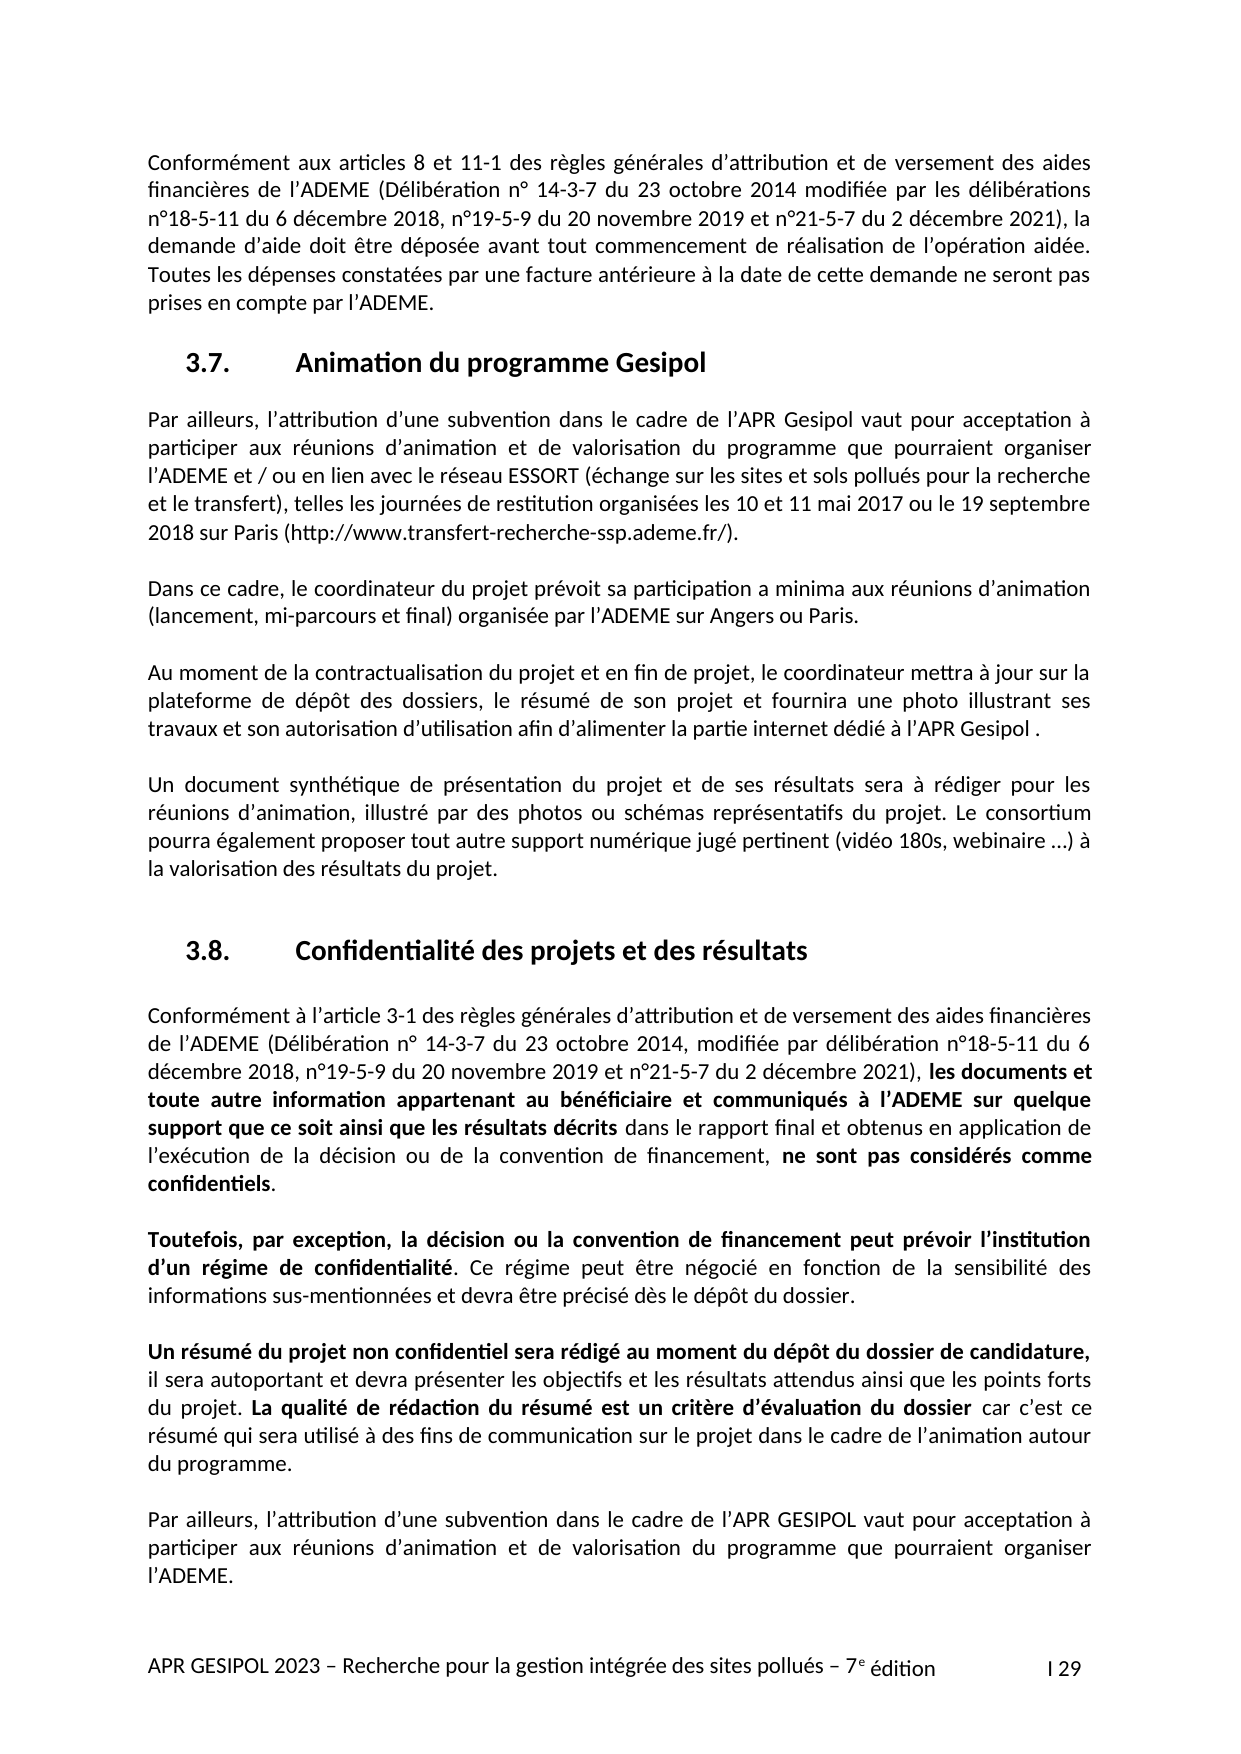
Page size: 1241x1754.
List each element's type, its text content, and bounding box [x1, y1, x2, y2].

list Animation du programme Gesipol [185, 344, 1093, 379]
text Au moment de la contractualisation du projet et en fin de projet, le coordinateur mettra à jour sur la plateforme de dépôt des dossiers, le résumé de son projet et fournira une photo illustrant ses travaux et son autorisation d’utilisation afin d’alimenter la partie internet dédié à l’APR Gesipol . [148, 658, 1093, 742]
text Conformément aux articles 8 et 11-1 des règles générales d’attribution et de versement des aides financières de l’ADEME (Délibération n° 14-3-7 du 23 octobre 2014 modifiée par les délibérations n°18-5-11 du 6 décembre 2018, n°19-5-9 du 20 novembre 2019 et n°21-5-7 du 2 décembre 2021), la demande d’aide doit être déposée avant tout commencement de réalisation de l’opération aidée. Toutes les dépenses constatées par une facture antérieure à la date de cette demande ne seront pas prises en compte par l’ADEME. [148, 148, 1093, 316]
text Toutefois, par exception, la décision ou la convention de financement peut prévoir l’institution d’un régime de confidentialité. Ce régime peut être négocié en fonction de la sensibilité des informations sus-mentionnées et devra être précisé dès le dépôt du dossier. [148, 1225, 1093, 1309]
text Par ailleurs, l’attribution d’une subvention dans le cadre de l’APR GESIPOL vaut pour acceptation à participer aux réunions d’animation et de valorisation du programme que pourraient organiser l’ADEME. [148, 1505, 1093, 1589]
text Par ailleurs, l’attribution d’une subvention dans le cadre de l’APR Gesipol vaut pour acceptation à participer aux réunions d’animation et de valorisation du programme que pourraient organiser l’ADEME et / ou en lien avec le réseau ESSORT (échange sur les sites et sols pollués pour la recherche et le transfert), telles les journées de restitution organisées les 10 et 11 mai 2017 ou le 19 septembre 2018 sur Paris (http://www.transfert-recherche-ssp.ademe.fr/). [148, 406, 1093, 546]
text Un résumé du projet non confidentiel sera rédigé au moment du dépôt du dossier de candidature, il sera autoportant et devra présenter les objectifs et les résultats attendus ainsi que les points forts du projet. La qualité de rédaction du résumé est un critère d’évaluation du dossier car c’est ce résumé qui sera utilisé à des fins de communication sur le projet dans le cadre de l’animation autour du programme. [148, 1337, 1093, 1477]
text Conformément à l’article 3-1 des règles générales d’attribution et de versement des aides financières de l’ADEME (Délibération n° 14-3-7 du 23 octobre 2014, modifiée par délibération n°18-5-11 du 6 décembre 2018, n°19-5-9 du 20 novembre 2019 et n°21-5-7 du 2 décembre 2021), les documents et toute autre information appartenant au bénéficiaire et communiqués à l’ADEME sur quelque support que ce soit ainsi que les résultats décrits dans le rapport final et obtenus en application de l’exécution de la décision ou de la convention de financement, ne sont pas considérés comme confidentiels. [148, 1001, 1093, 1197]
subtitle Confidentialité des projets et des résultats [185, 932, 1093, 967]
text Dans ce cadre, le coordinateur du projet prévoit sa participation a minima aux réunions d’animation (lancement, mi-parcours et final) organisée par l’ADEME sur Angers ou Paris. [148, 574, 1093, 630]
text Un document synthétique de présentation du projet et de ses résultats sera à rédiger pour les réunions d’animation, illustré par des photos ou schémas représentatifs du projet. Le consortium pourra également proposer tout autre support numérique jugé pertinent (vidéo 180s, webinaire …) à la valorisation des résultats du projet. [148, 770, 1093, 882]
